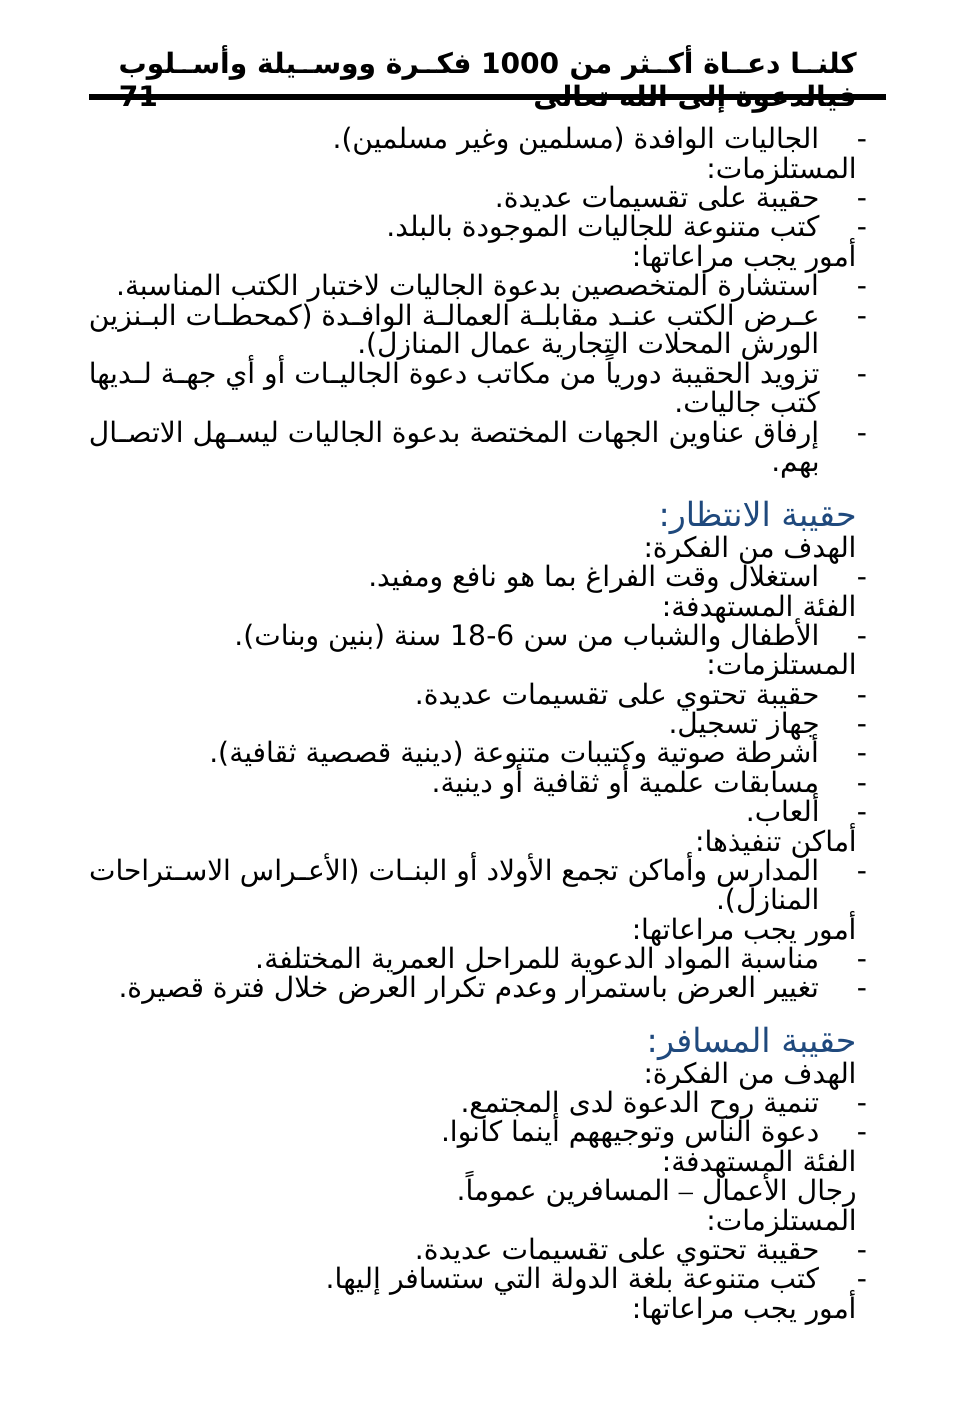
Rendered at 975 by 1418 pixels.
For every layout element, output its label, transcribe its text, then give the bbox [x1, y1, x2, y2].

text أمور يجب مراعاتها: [89, 243, 886, 272]
list تنمية روح الدعوة لدى المجتمع. [89, 1089, 857, 1118]
list ألعاب. [89, 798, 857, 827]
text حقيبة المسافر: [89, 1025, 857, 1059]
list المدارس وأماكن تجمع الأولاد أو البنات (الأعراس الاستراحات المنازل). [89, 857, 857, 916]
list الأطفال والشباب من سن 6-18 سنة (بنين وبنات). [89, 622, 857, 651]
list كتب متنوعة للجاليات الموجودة بالبلد. [89, 213, 857, 243]
text حقيبة الانتظار: [89, 499, 857, 534]
text الهدف من الفكرة: [89, 534, 886, 563]
list تزويد الحقيبة دورياً من مكاتب دعوة الجاليات أو أي جهة لديها كتب جاليات. [89, 360, 857, 419]
text الفئة المستهدفة: [89, 592, 886, 622]
list أشرطة صوتية وكتيبات متنوعة (دينية قصصية ثقافية). [89, 739, 857, 769]
list كتب متنوعة بلغة الدولة التي ستسافر إليها. [89, 1265, 857, 1295]
text الفئة المستهدفة: [89, 1148, 886, 1177]
list مسابقات علمية أو ثقافية أو دينية. [89, 769, 857, 798]
list الجاليات الوافدة (مسلمين وغير مسلمين). [89, 125, 857, 154]
list عرض الكتب عند مقابلة العمالة الوافدة (كمحطات البنزين الورش المحلات التجارية عمال المنازل). [89, 301, 857, 360]
list استشارة المتخصصين بدعوة الجاليات لاختبار الكتب المناسبة. [89, 272, 857, 301]
text أمور يجب مراعاتها: [89, 916, 886, 945]
list جهاز تسجيل. [89, 710, 857, 739]
text المستلزمات: [89, 154, 886, 184]
list حقيبة على تقسيمات عديدة. [89, 184, 857, 213]
text أمور يجب مراعاتها: [89, 1295, 886, 1324]
list حقيبة تحتوي على تقسيمات عديدة. [89, 1236, 857, 1265]
text الهدف من الفكرة: [89, 1059, 886, 1089]
text المستلزمات: [89, 651, 886, 681]
text أماكن تنفيذها: [89, 827, 886, 857]
list استغلال وقت الفراغ بما هو نافع ومفيد. [89, 563, 857, 592]
list دعوة الناس وتوجيههم أينما كانوا. [89, 1118, 857, 1148]
list مناسبة المواد الدعوية للمراحل العمرية المختلفة. [89, 945, 857, 974]
list تغيير العرض باستمرار وعدم تكرار العرض خلال فترة قصيرة. [89, 974, 857, 1004]
text المستلزمات: [89, 1207, 886, 1236]
list إرفاق عناوين الجهات المختصة بدعوة الجاليات ليسهل الاتصال بهم. [89, 419, 857, 478]
list حقيبة تحتوي على تقسيمات عديدة. [89, 681, 857, 710]
text رجال الأعمال – المسافرين عموماً. [89, 1177, 886, 1207]
